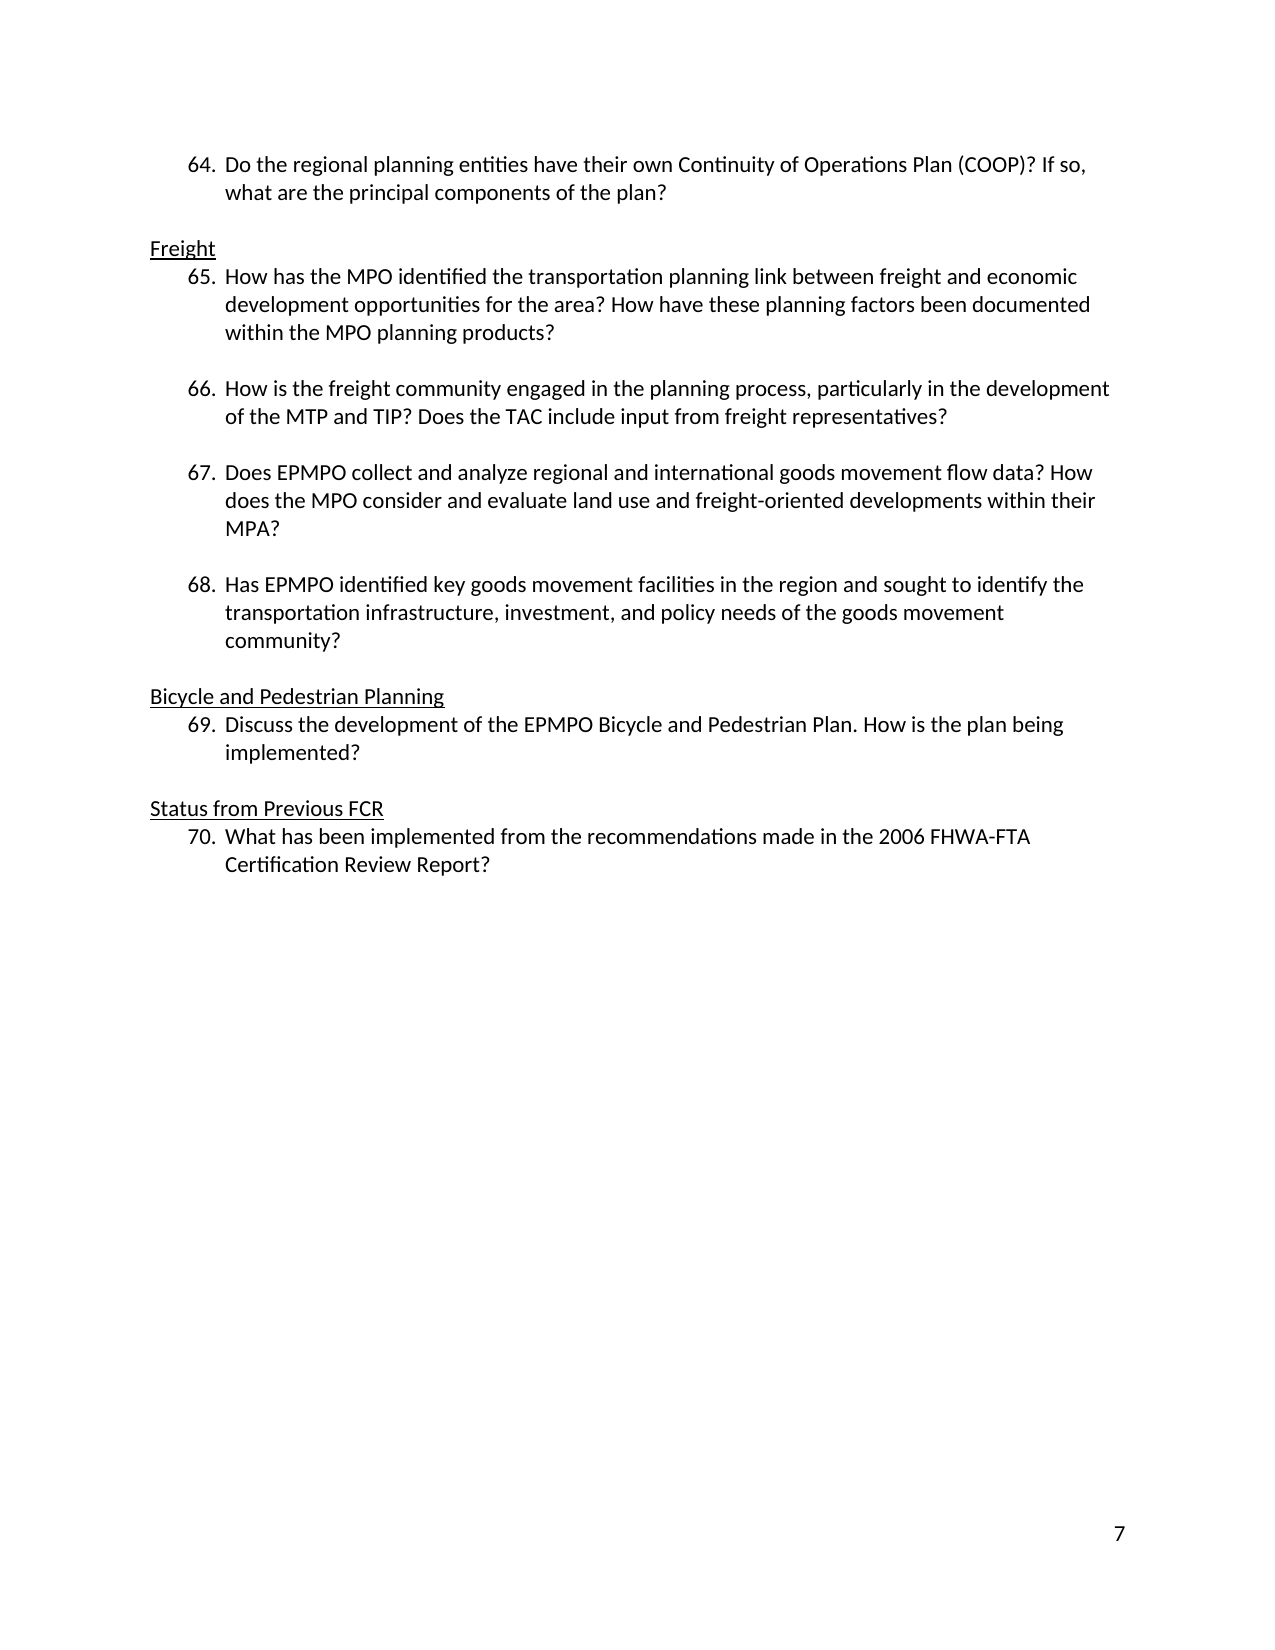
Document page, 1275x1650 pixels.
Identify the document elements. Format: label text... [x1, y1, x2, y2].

list What has been implemented from the recommendations made in the 2006 FHWA-FTA Certification Review Report? [187, 822, 1125, 878]
list Does EPMPO collect and analyze regional and international goods movement flow data? How does the MPO consider and evaluate land use and freight-oriented developments within their MPA? [187, 458, 1125, 542]
text Bicycle and Pedestrian Planning [150, 682, 1125, 710]
text Freight [150, 234, 1125, 262]
text Status from Previous FCR [150, 794, 1125, 822]
list How has the MPO identified the transportation planning link between freight and economic development opportunities for the area? How have these planning factors been documented within the MPO planning products? [187, 262, 1125, 346]
list Discuss the development of the EPMPO Bicycle and Pedestrian Plan. How is the plan being implemented? [187, 710, 1125, 766]
list Has EPMPO identified key goods movement facilities in the region and sought to identify the transportation infrastructure, investment, and policy needs of the goods movement community? [187, 570, 1125, 654]
list How is the freight community engaged in the planning process, particularly in the development of the MTP and TIP? Does the TAC include input from freight representatives? [187, 374, 1125, 430]
list Do the regional planning entities have their own Continuity of Operations Plan (COOP)? If so, what are the principal components of the plan? [187, 150, 1125, 206]
